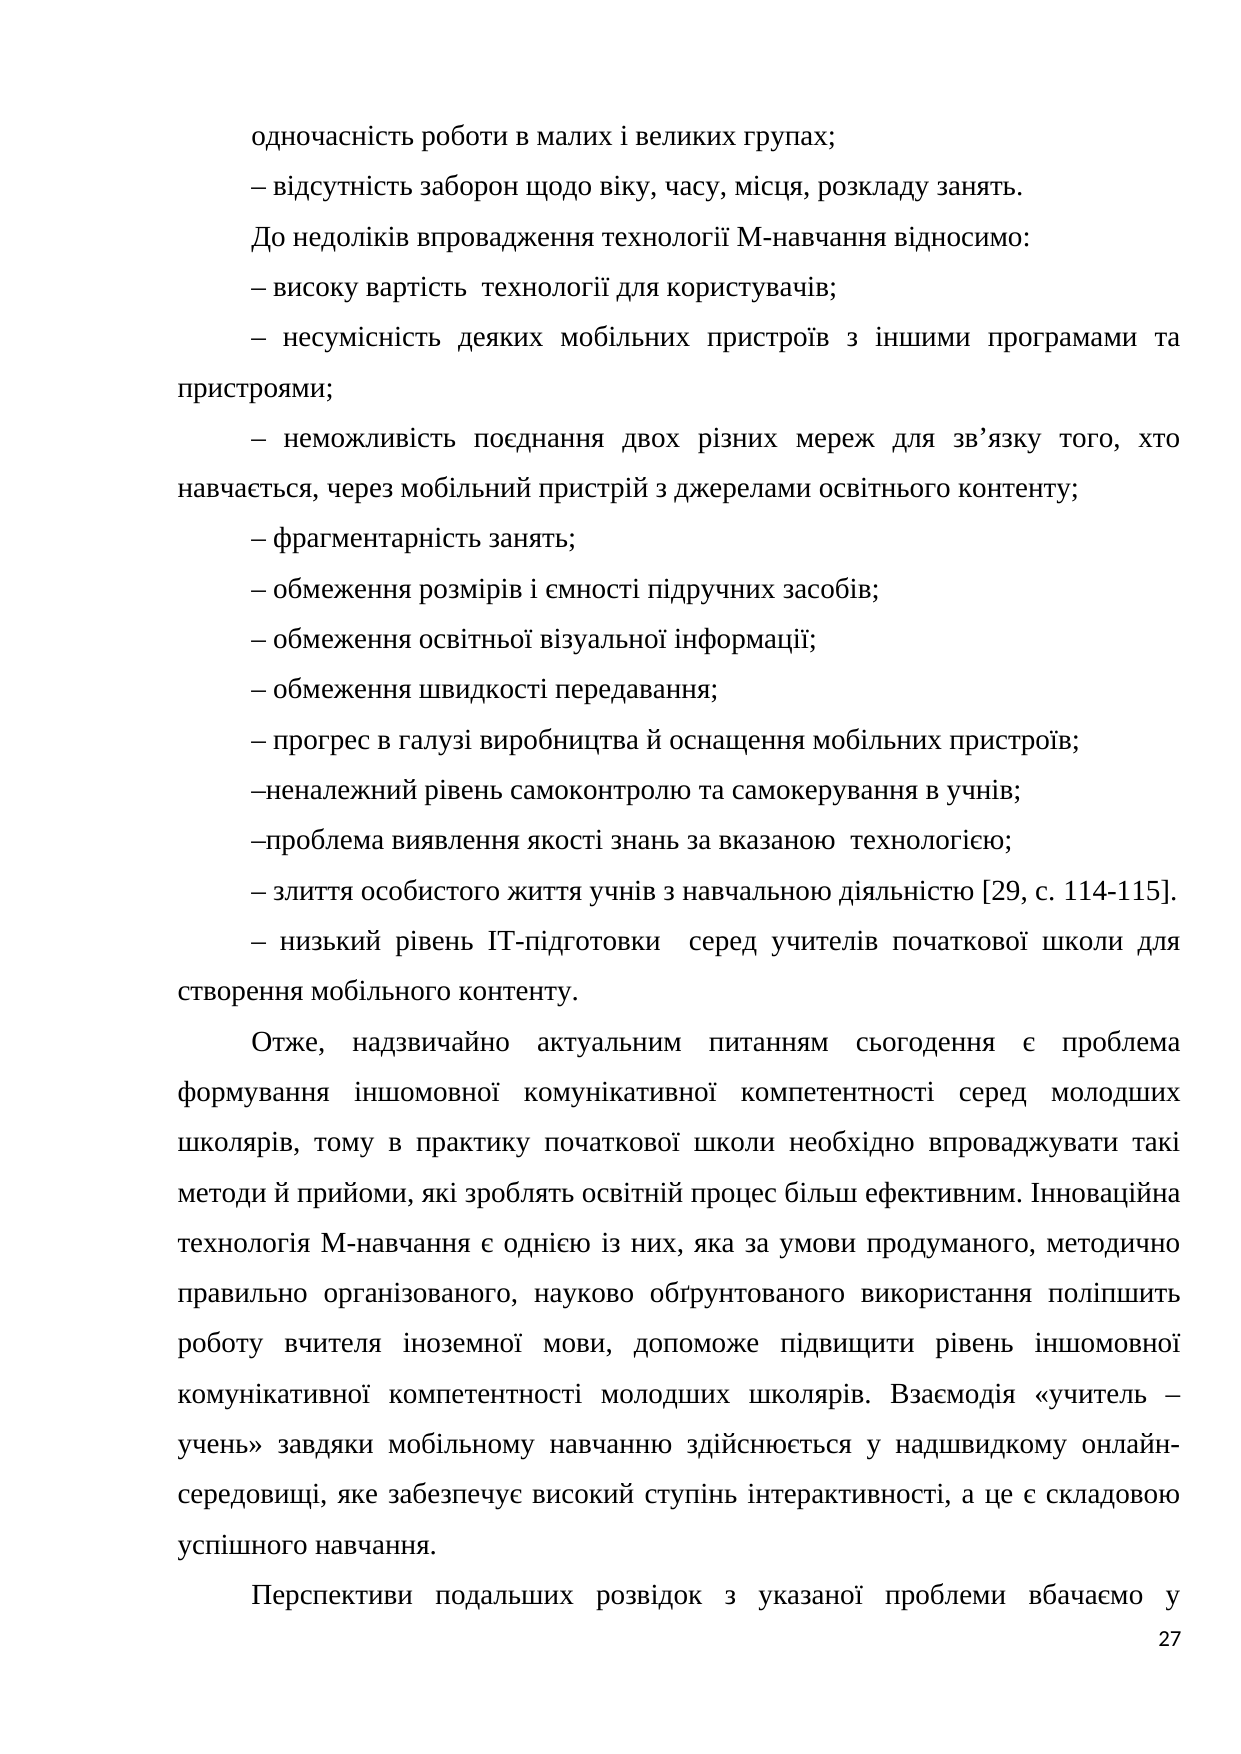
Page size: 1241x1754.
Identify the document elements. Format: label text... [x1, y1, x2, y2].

text – прогрес в галузі виробництва й оснащення мобільних пристроїв; [177, 722, 1181, 755]
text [177, 1577, 1181, 1611]
text – несумісність деяких мобільних пристроїв з іншими програмами та пристроями; [177, 319, 1181, 403]
text Отже, надзвичайно актуальним питанням сьогодення є проблема формування іншомовної комунікативної компетентності серед молодших школярів, тому в практику початкової школи необхідно впроваджувати такі методи й прийоми, які зроблять освітній процес більш ефективним. Інноваційна технологія М-навчання є однією із них, яка за умови продуманого, методично правильно організованого, науково обґрунтованого використання поліпшить роботу вчителя іноземної мови, допоможе підвищити рівень іншoмовної комунікативної компетентності молодших школярів. Взаємодія «учитель – учень» завдяки мобільному навчанню здійснюється у надшвидкому онлайн-середовищі, яке забезпечує високий ступінь інтерактивності, а це є складовою успішного навчання. [177, 1024, 1181, 1560]
text До недоліків впровадження технології М-навчання відносимо: [177, 219, 1181, 252]
text – високу вартість технології для користувачів; [177, 269, 1181, 303]
text –неналежний рівень самоконтролю та самокерування в учнів; [177, 772, 1181, 806]
text – неможливість поєднання двох різних мереж для зв’язку того, хто навчається, через мобільний пристрій з джерелами освітнього контенту; [177, 420, 1181, 504]
text – обмеження швидкості передавання; [177, 672, 1181, 705]
text – злиття особистого життя учнів з навчальною діяльністю [29, с. 114-115]. [177, 873, 1181, 906]
text – низький рівень ІТ-підготовки серед учителів початкової школи для створення мобільного контенту. [177, 923, 1181, 1007]
text – фрагментарність занять; [177, 521, 1181, 554]
text – обмеження розмірів і ємності підручних засобів; [177, 571, 1181, 604]
text – обмеження освітньої візуальної інформації; [177, 621, 1181, 655]
text –проблема виявлення якості знань за вказаною технологією; [177, 822, 1181, 856]
text – відсутність заборон щодо віку, часу, місця, розкладу занять. [177, 168, 1181, 202]
text одночасність роботи в малих і великих групах; [177, 118, 1181, 152]
